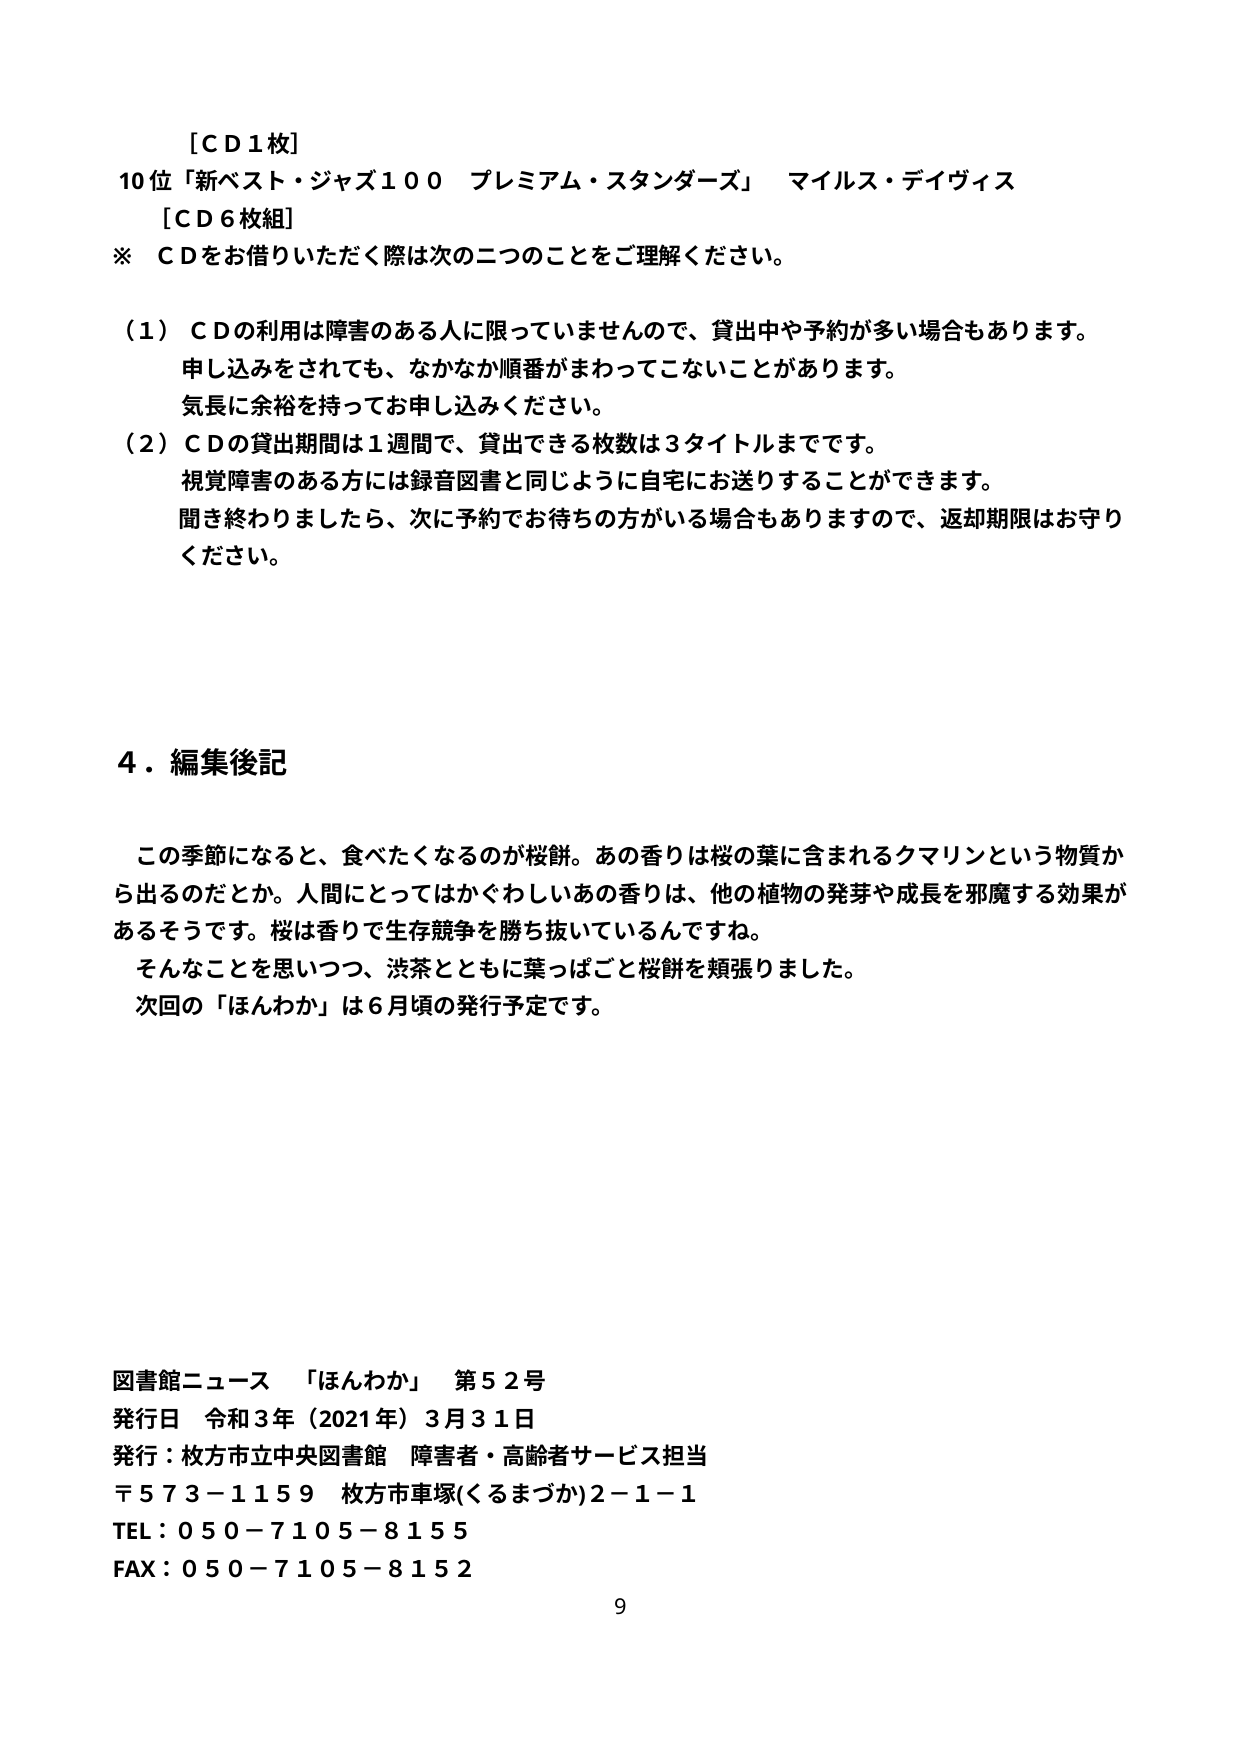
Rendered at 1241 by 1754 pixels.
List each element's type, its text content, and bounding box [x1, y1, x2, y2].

text この季節になると、食べたくなるのが桜餅。あの香りは桜の葉に含まれるクマリンという物質から出るのだとか。人間にとってはかぐわしいあの香りは、他の植物の発芽や成長を邪魔する効果があるそうです。桜は香りで生存競争を勝ち抜いているんですね。 [112, 836, 1128, 948]
text そんなことを思いつつ、渋茶とともに葉っぱごと桜餅を頬張りました。 [112, 948, 1128, 986]
text 申し込みをされても、なかなか順番がまわってこないことがあります。 [112, 348, 1128, 386]
text 聞き終わりましたら、次に予約でお待ちの方がいる場合もありますので、返却期限はお守りください。 [178, 498, 1128, 573]
text 図書館ニュース 「ほんわか」 第５２号 [112, 1361, 1128, 1398]
list ＣＤの利用は障害のある人に限っていませんので、貸出中や予約が多い場合もあります。 [112, 311, 1128, 348]
text FAX：０５０－７１０５－８１５２ [112, 1548, 1128, 1586]
text （２）ＣＤの貸出期間は１週間で、貸出できる枚数は３タイトルまでです。 [112, 423, 1128, 461]
text ［ＣＤ１枚］ [112, 123, 1128, 161]
text 次回の「ほんわか」は６月頃の発行予定です。 [112, 986, 1128, 1023]
text ４．編集後記 [112, 723, 1128, 798]
text 発行日 令和３年（2021年）３月３１日 [112, 1398, 1128, 1436]
text 視覚障害のある方には録音図書と同じように自宅にお送りすることができます。 [112, 461, 1128, 498]
text ［ＣＤ６枚組］ [112, 198, 1128, 236]
text 発行：枚方市立中央図書館 障害者・高齢者サービス担当 [112, 1436, 1128, 1473]
text TEL：０５０－７１０５－８１５５ [112, 1511, 1128, 1548]
text 〒５７３－１１５９ 枚方市車塚(くるまづか)２－１－１ [112, 1473, 1128, 1511]
text 気長に余裕を持ってお申し込みください。 [112, 386, 1128, 423]
text 10位「新ベスト・ジャズ１００ プレミアム・スタンダーズ」 マイルス・デイヴィス [112, 161, 1128, 198]
text ※ ＣＤをお借りいただく際は次のニつのことをご理解ください。 [112, 236, 1128, 273]
